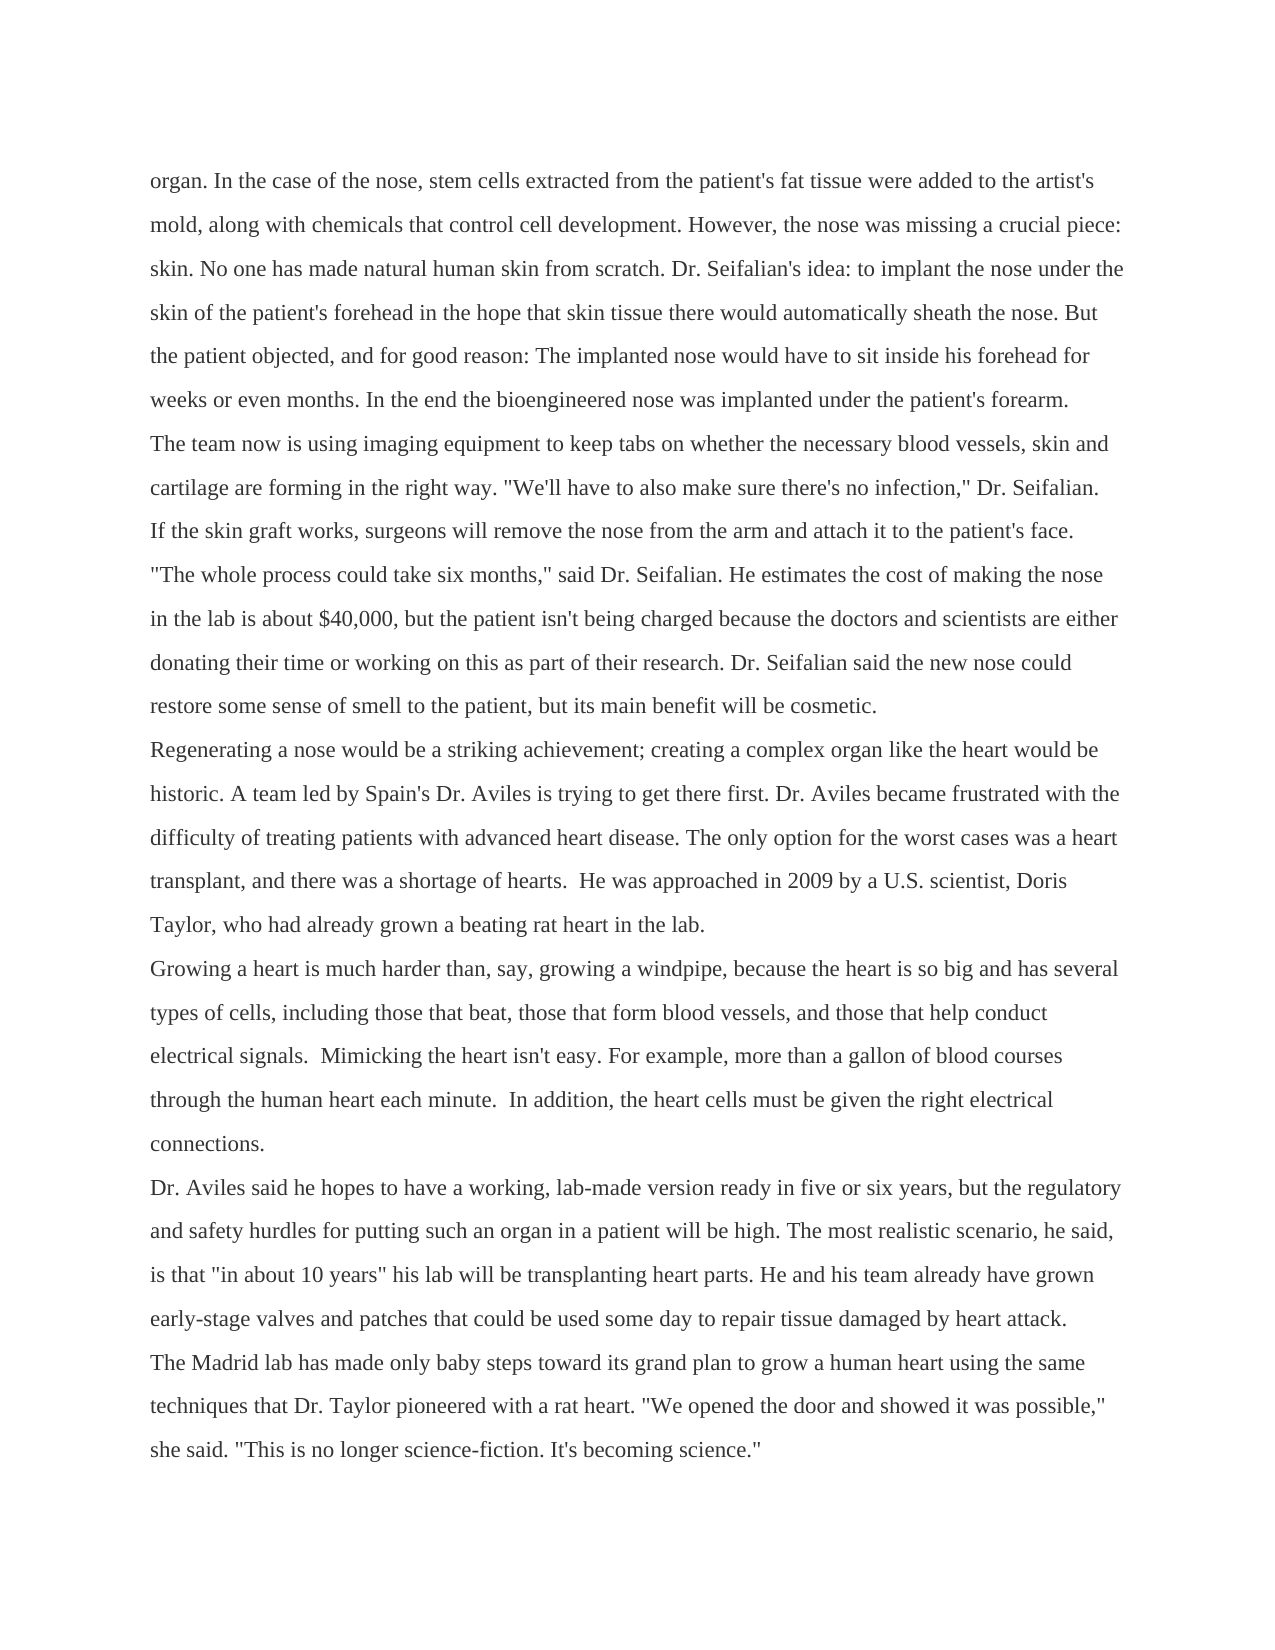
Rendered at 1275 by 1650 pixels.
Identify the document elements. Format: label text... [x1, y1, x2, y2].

text If the skin graft works, surgeons will remove the nose from the arm and attach it to the patient's face. "The whole process could take six months," said Dr. Seifalian. He estimates the cost of making the nose in the lab is about $40,000, but the patient isn't being charged because the doctors and scientists are either donating their time or working on this as part of their research. Dr. Seifalian said the new nose could restore some sense of smell to the patient, but its main benefit will be cosmetic. [150, 500, 1125, 719]
text The team now is using imaging equipment to keep tabs on whether the necessary blood vessels, skin and cartilage are forming in the right way. "We'll have to also make sure there's no infection," Dr. Seifalian. [150, 412, 1125, 500]
text Growing a heart is much harder than, say, growing a windpipe, because the heart is so big and has several types of cells, including those that beat, those that form blood vessels, and those that help conduct electrical signals. Mimicking the heart isn't easy. For example, more than a gallon of blood courses through the human heart each minute. In addition, the heart cells must be given the right electrical connections. [150, 937, 1125, 1156]
text Regenerating a nose would be a striking achievement; creating a complex organ like the heart would be historic. A team led by Spain's Dr. Aviles is trying to get there first. Dr. Aviles became frustrated with the difficulty of treating patients with advanced heart disease. The only option for the worst cases was a heart transplant, and there was a shortage of hearts. He was approached in 2009 by a U.S. scientist, Doris Taylor, who had already grown a beating rat heart in the lab. [150, 719, 1125, 937]
text Dr. Aviles said he hopes to have a working, lab-made version ready in five or six years, but the regulatory and safety hurdles for putting such an organ in a patient will be high. The most realistic scenario, he said, is that "in about 10 years" his lab will be transplanting heart parts. He and his team already have grown early-stage valves and patches that could be used some day to repair tissue damaged by heart attack. [150, 1156, 1125, 1331]
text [150, 150, 1125, 412]
text The Madrid lab has made only baby steps toward its grand plan to grow a human heart using the same techniques that Dr. Taylor pioneered with a rat heart. "We opened the door and showed it was possible," she said. "This is no longer science-fiction. It's becoming science." [150, 1331, 1125, 1462]
